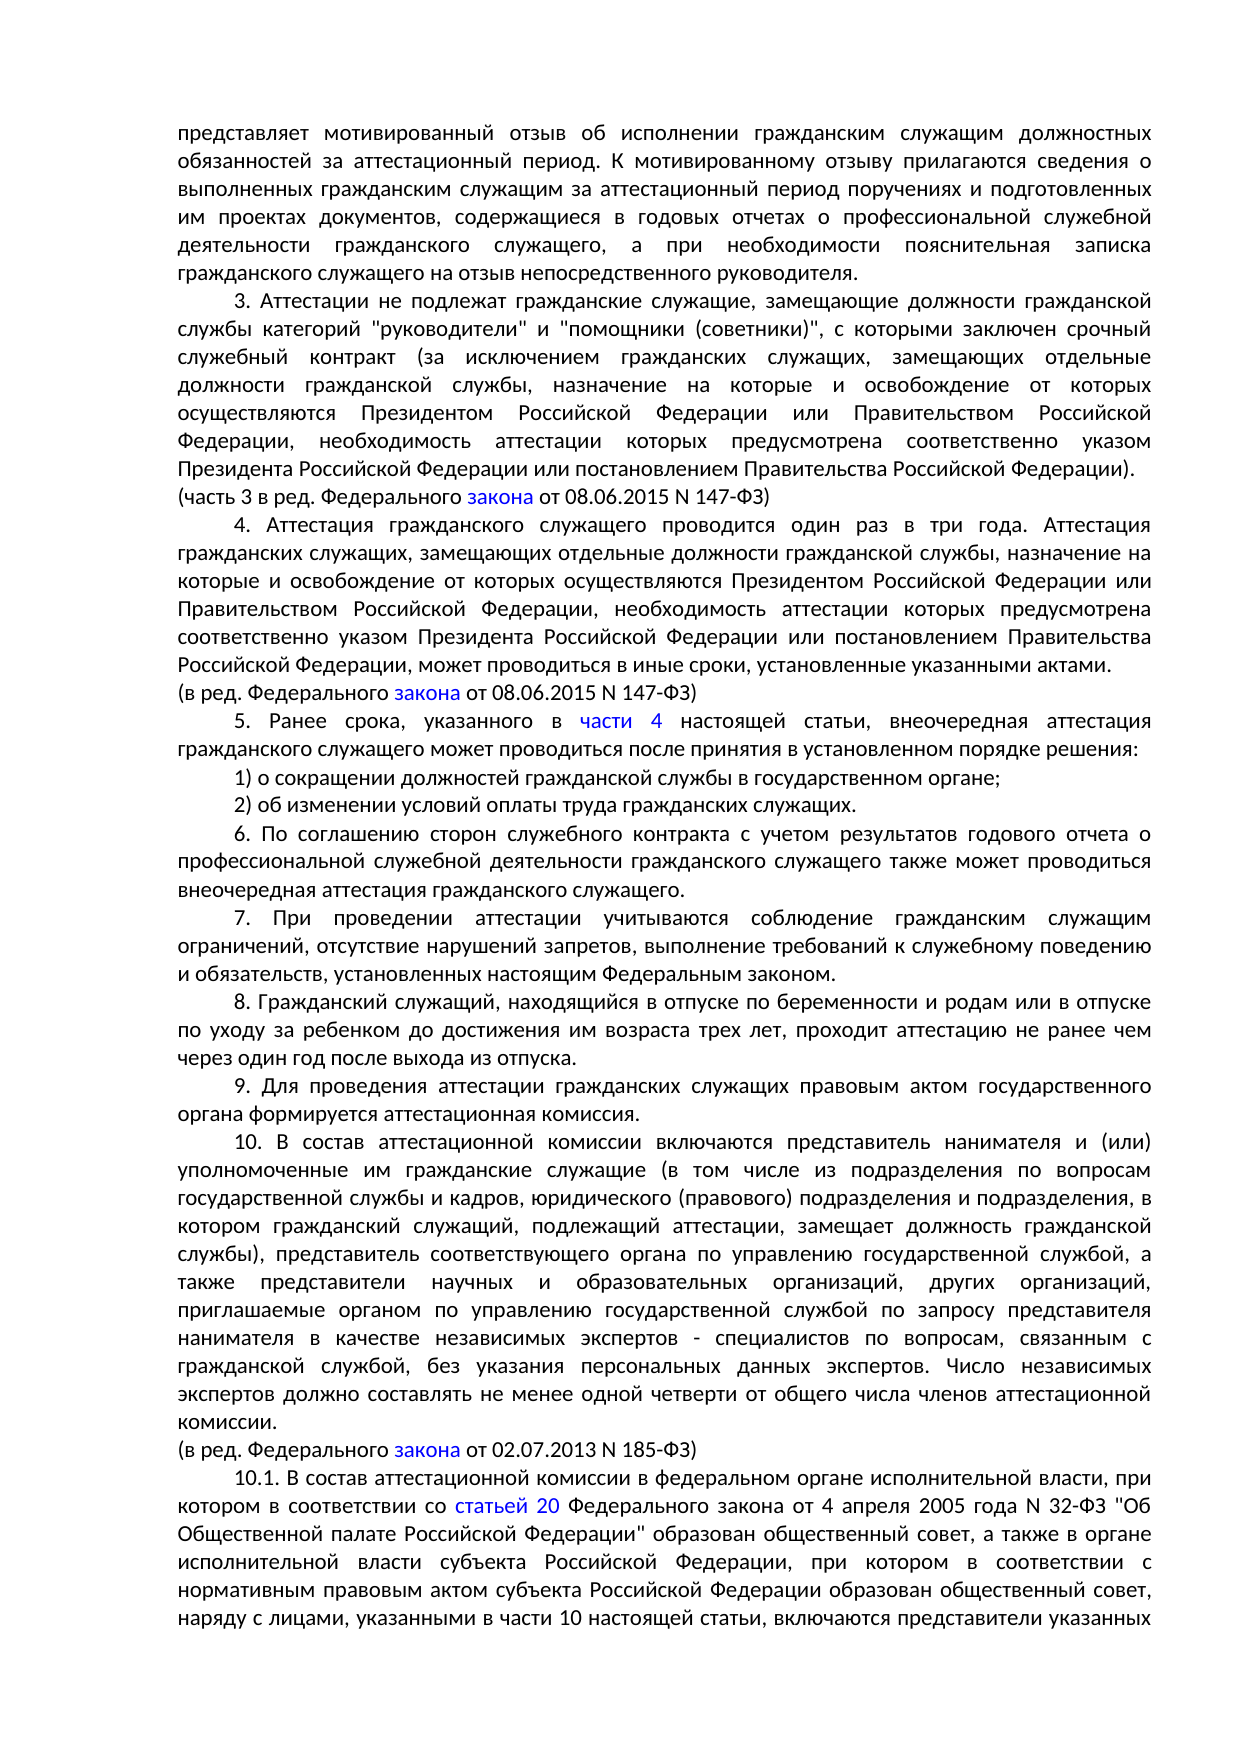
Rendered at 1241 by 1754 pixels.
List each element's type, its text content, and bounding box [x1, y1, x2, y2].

text 6. По соглашению сторон служебного контракта с учетом результатов годового отчета о профессиональной служебной деятельности гражданского служащего также может проводиться внеочередная аттестация гражданского служащего. [177, 819, 1152, 903]
text 1) о сокращении должностей гражданской службы в государственном органе; [177, 763, 1152, 791]
text (часть 3 в ред. Федерального закона от 08.06.2015 N 147-ФЗ) [177, 482, 1152, 510]
text 4. Аттестация гражданского служащего проводится один раз в три года. Аттестация гражданских служащих, замещающих отдельные должности гражданской службы, назначение на которые и освобождение от которых осуществляются Президентом Российской Федерации или Правительством Российской Федерации, необходимость аттестации которых предусмотрена соответственно указом Президента Российской Федерации или постановлением Правительства Российской Федерации, может проводиться в иные сроки, установленные указанными актами. [177, 510, 1152, 678]
text 10. В состав аттестационной комиссии включаются представитель нанимателя и (или) уполномоченные им гражданские служащие (в том числе из подразделения по вопросам государственной службы и кадров, юридического (правового) подразделения и подразделения, в котором гражданский служащий, подлежащий аттестации, замещает должность гражданской службы), представитель соответствующего органа по управлению государственной службой, а также представители научных и образовательных организаций, других организаций, приглашаемые органом по управлению государственной службой по запросу представителя нанимателя в качестве независимых экспертов - специалистов по вопросам, связанным с гражданской службой, без указания персональных данных экспертов. Число независимых экспертов должно составлять не менее одной четверти от общего числа членов аттестационной комиссии. [177, 1127, 1152, 1435]
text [177, 118, 1152, 286]
text 5. Ранее срока, указанного в части 4 настоящей статьи, внеочередная аттестация гражданского служащего может проводиться после принятия в установленном порядке решения: [177, 707, 1152, 763]
text 3. Аттестации не подлежат гражданские служащие, замещающие должности гражданской службы категорий "руководители" и "помощники (советники)", с которыми заключен срочный служебный контракт (за исключением гражданских служащих, замещающих отдельные должности гражданской службы, назначение на которые и освобождение от которых осуществляются Президентом Российской Федерации или Правительством Российской Федерации, необходимость аттестации которых предусмотрена соответственно указом Президента Российской Федерации или постановлением Правительства Российской Федерации). [177, 286, 1152, 482]
text (в ред. Федерального закона от 08.06.2015 N 147-ФЗ) [177, 678, 1152, 707]
text 8. Гражданский служащий, находящийся в отпуске по беременности и родам или в отпуске по уходу за ребенком до достижения им возраста трех лет, проходит аттестацию не ранее чем через один год после выхода из отпуска. [177, 987, 1152, 1071]
text (в ред. Федерального закона от 02.07.2013 N 185-ФЗ) [177, 1435, 1152, 1463]
text 9. Для проведения аттестации гражданских служащих правовым актом государственного органа формируется аттестационная комиссия. [177, 1071, 1152, 1127]
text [177, 1463, 1152, 1631]
text 7. При проведении аттестации учитываются соблюдение гражданским служащим ограничений, отсутствие нарушений запретов, выполнение требований к служебному поведению и обязательств, установленных настоящим Федеральным законом. [177, 903, 1152, 987]
text 2) об изменении условий оплаты труда гражданских служащих. [177, 791, 1152, 819]
